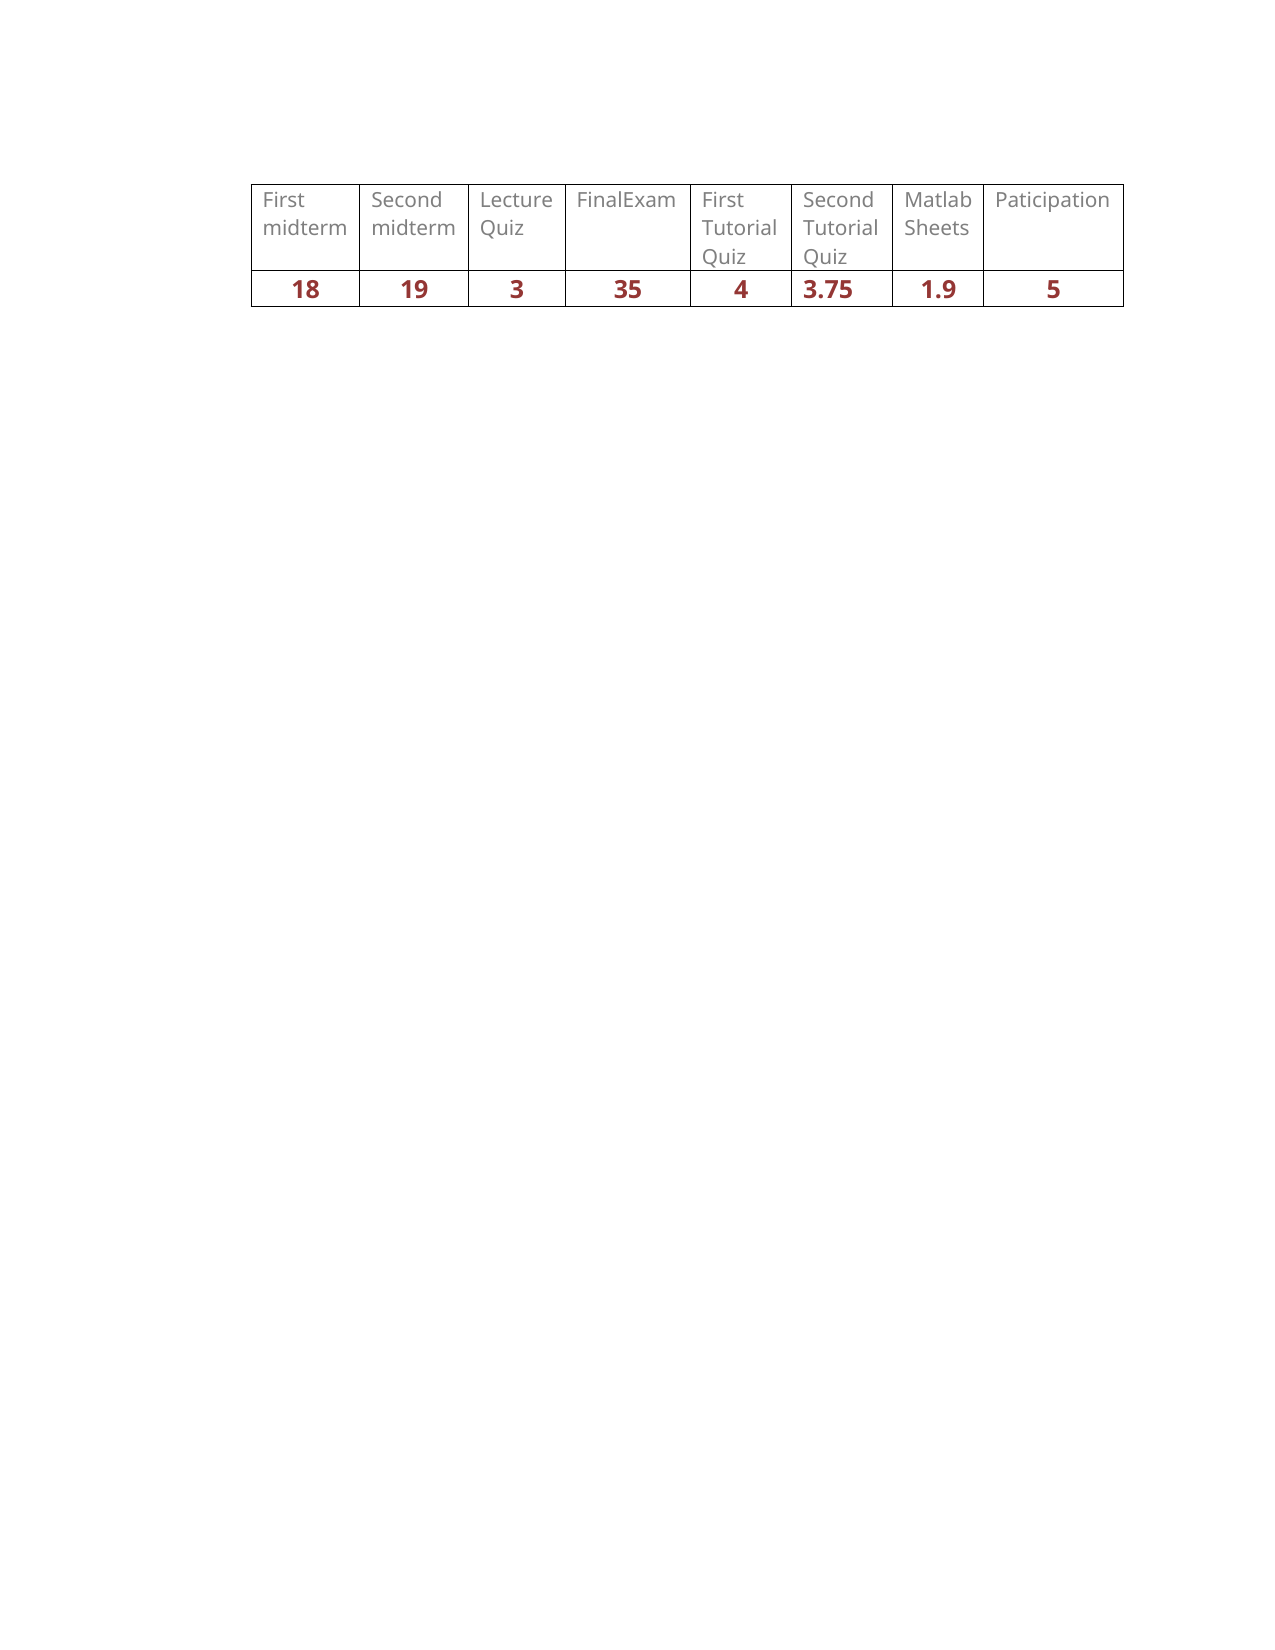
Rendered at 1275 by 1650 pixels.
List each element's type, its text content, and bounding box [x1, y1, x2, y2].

table_header First Tutorial Quiz [691, 185, 791, 270]
table_cell 5 [984, 271, 1123, 306]
table_cell 4 [691, 271, 791, 306]
table_header Lecture Quiz [469, 185, 565, 270]
table_cell 18 [252, 271, 359, 306]
table_cell 3 [469, 271, 565, 306]
table_cell 19 [360, 271, 468, 306]
table_cell 35 [566, 271, 690, 306]
table_header Matlab Sheets [893, 185, 983, 270]
table_cell 3.75 [792, 271, 892, 306]
table_header First midterm [252, 185, 359, 270]
table_cell 1.9 [893, 271, 983, 306]
table_header Second midterm [360, 185, 468, 270]
table_header Paticipation [984, 185, 1123, 270]
table_header Second Tutorial Quiz [792, 185, 892, 270]
table_header FinalExam [566, 185, 690, 270]
